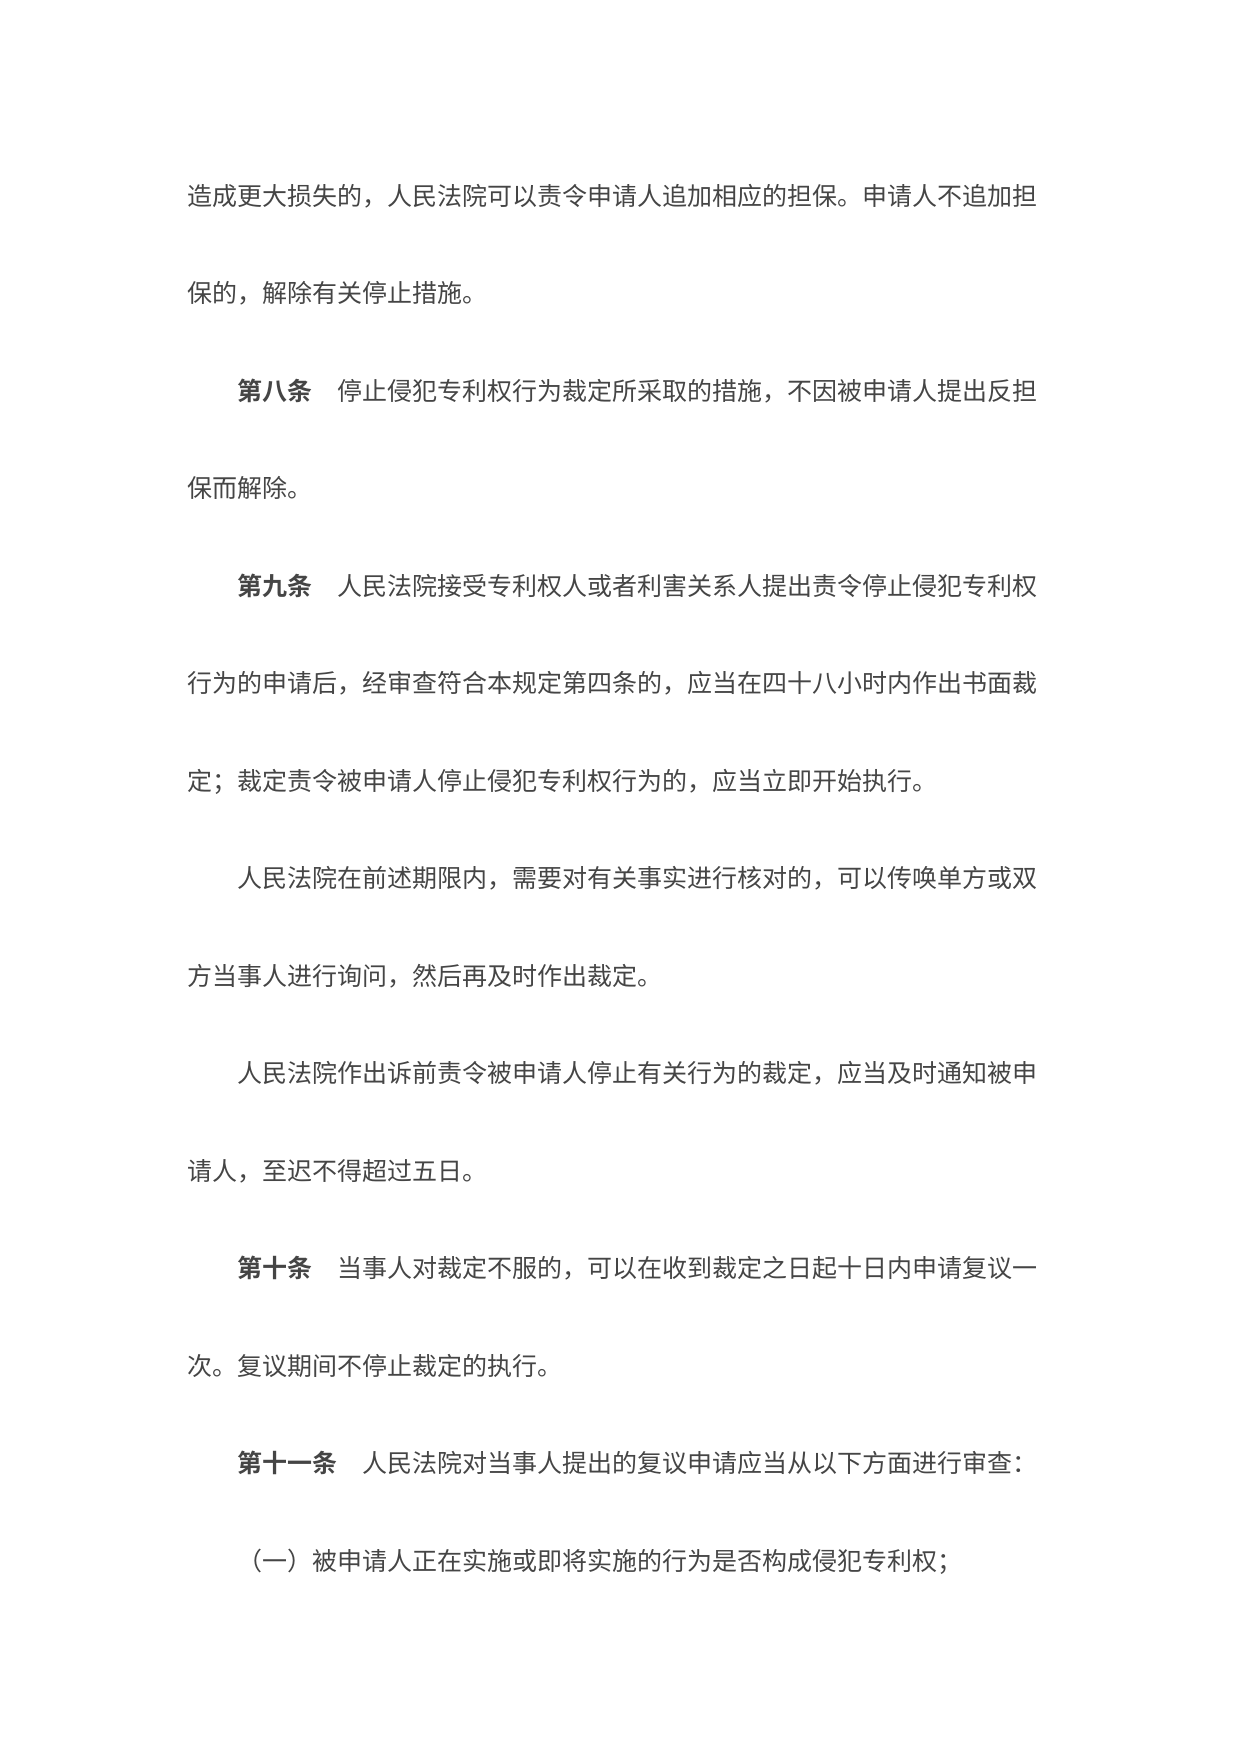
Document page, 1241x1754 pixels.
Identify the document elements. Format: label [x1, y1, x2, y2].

text [187, 162, 1053, 1592]
